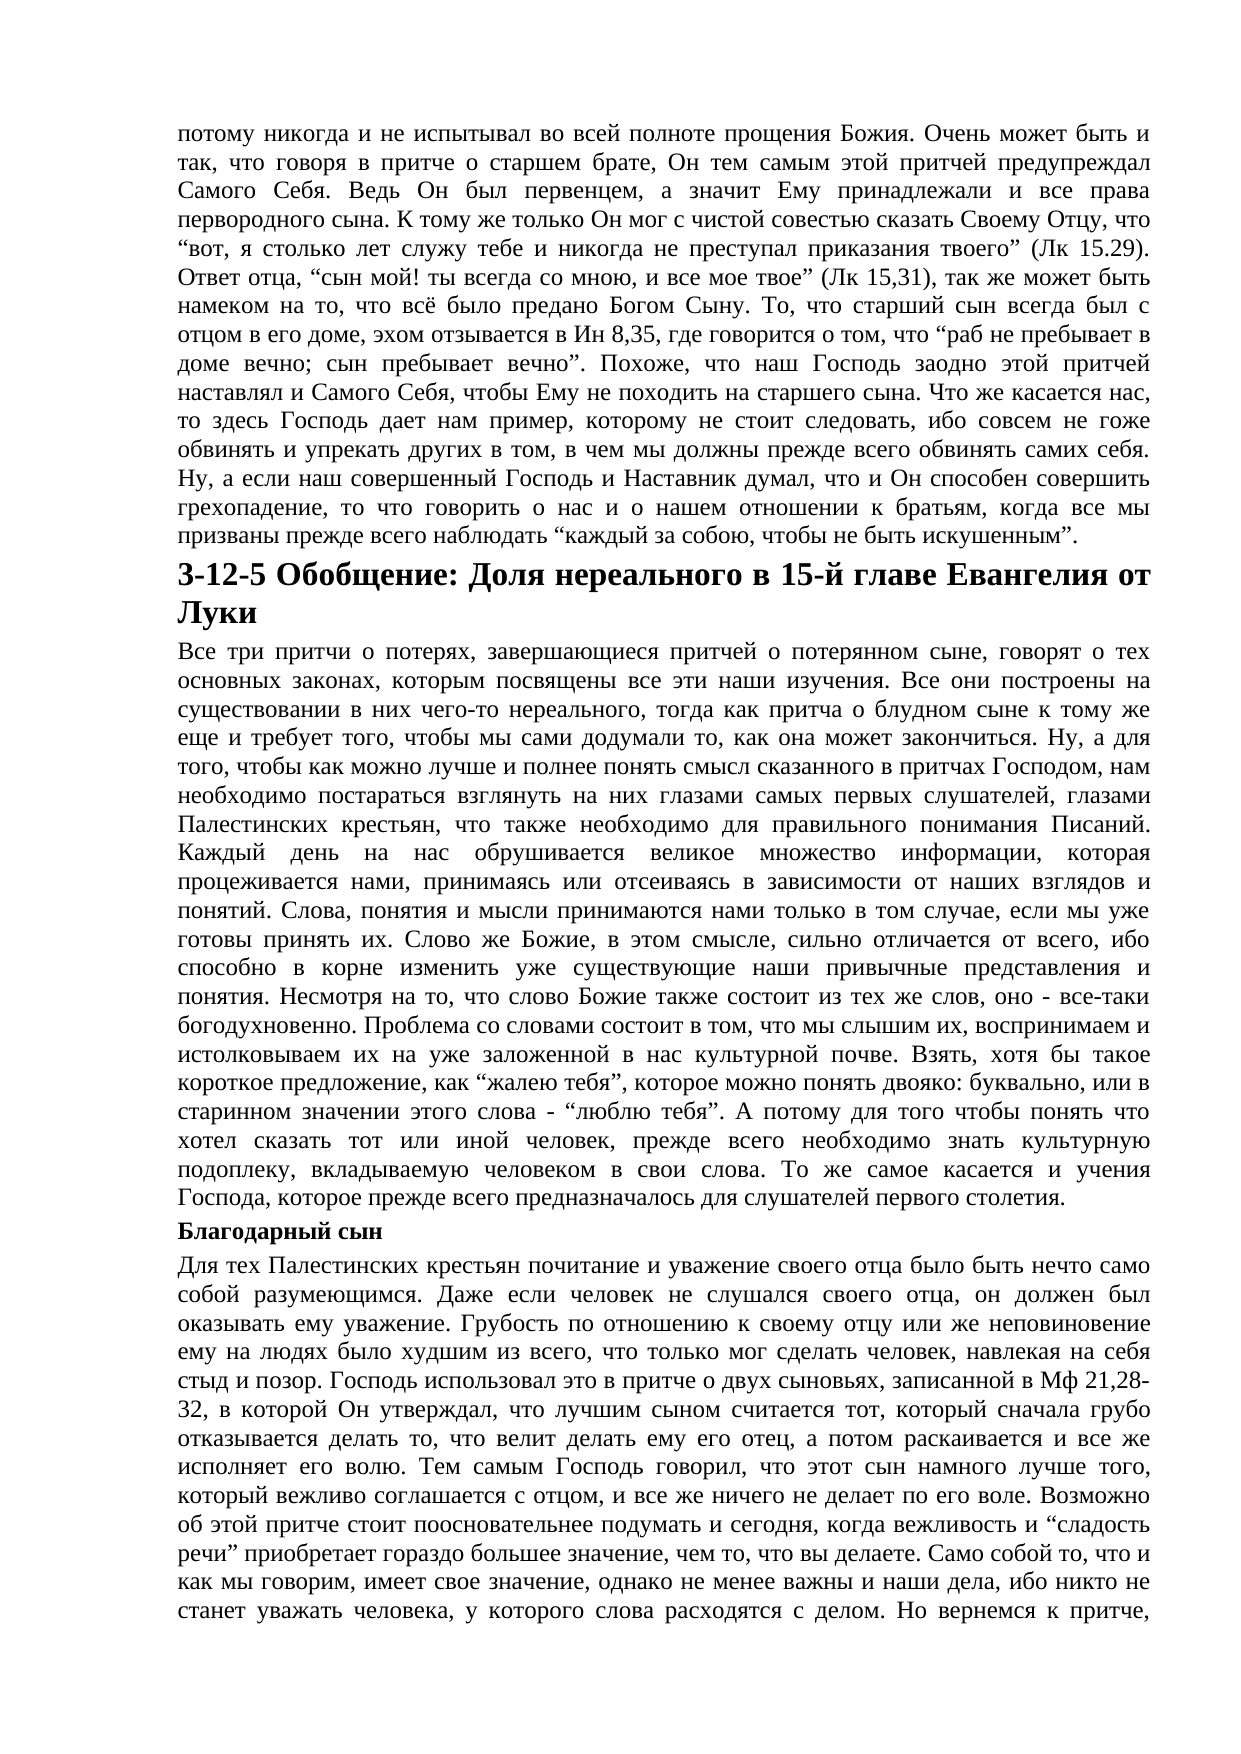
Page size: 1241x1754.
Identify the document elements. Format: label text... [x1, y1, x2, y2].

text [177, 118, 1152, 549]
text Все три притчи о потерях, завершающиеся притчей о потерянном сыне, говорят о тех основных законах, которым посвящены все эти наши изучения. Все они построены на существовании в них чего-то нереального, тогда как притча о блудном сыне к тому же еще и требует того, чтобы мы сами додумали то, как она может закончиться. Ну, а для того, чтобы как можно лучше и полнее понять смысл сказанного в притчах Господом, нам необходимо постараться взглянуть на них глазами самых первых слушателей, глазами Палестинских крестьян, что также необходимо для правильного понимания Писаний. Каждый день на нас обрушивается великое множество информации, которая процеживается нами, принимаясь или отсеиваясь в зависимости от наших взглядов и понятий. Слова, понятия и мысли принимаются нами только в том случае, если мы уже готовы принять их. Слово же Божие, в этом смысле, сильно отличается от всего, ибо способно в корне изменить уже существующие наши привычные представления и понятия. Несмотря на то, что слово Божие также состоит из тех же слов, оно - все-таки богодухновенно. Проблема со словами состоит в том, что мы слышим их, воспринимаем и истолковываем их на уже заложенной в нас культурной почве. Взять, хотя бы такое короткое предложение, как “жалею тебя”, которое можно понять двояко: буквально, или в старинном значении этого слова - “люблю тебя”. А потому для того чтобы понять что хотел сказать тот или иной человек, прежде всего необходимо знать культурную подоплеку, вкладываемую человеком в свои слова. То же самое касается и учения Господа, которое прежде всего предназначалось для слушателей первого столетия. [177, 636, 1152, 1211]
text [177, 1250, 1152, 1624]
text 3-12-5 Обобщение: Доля нереального в 15-й главе Евангелия от Луки [177, 554, 1152, 631]
text Благодарный сын [177, 1216, 1152, 1245]
